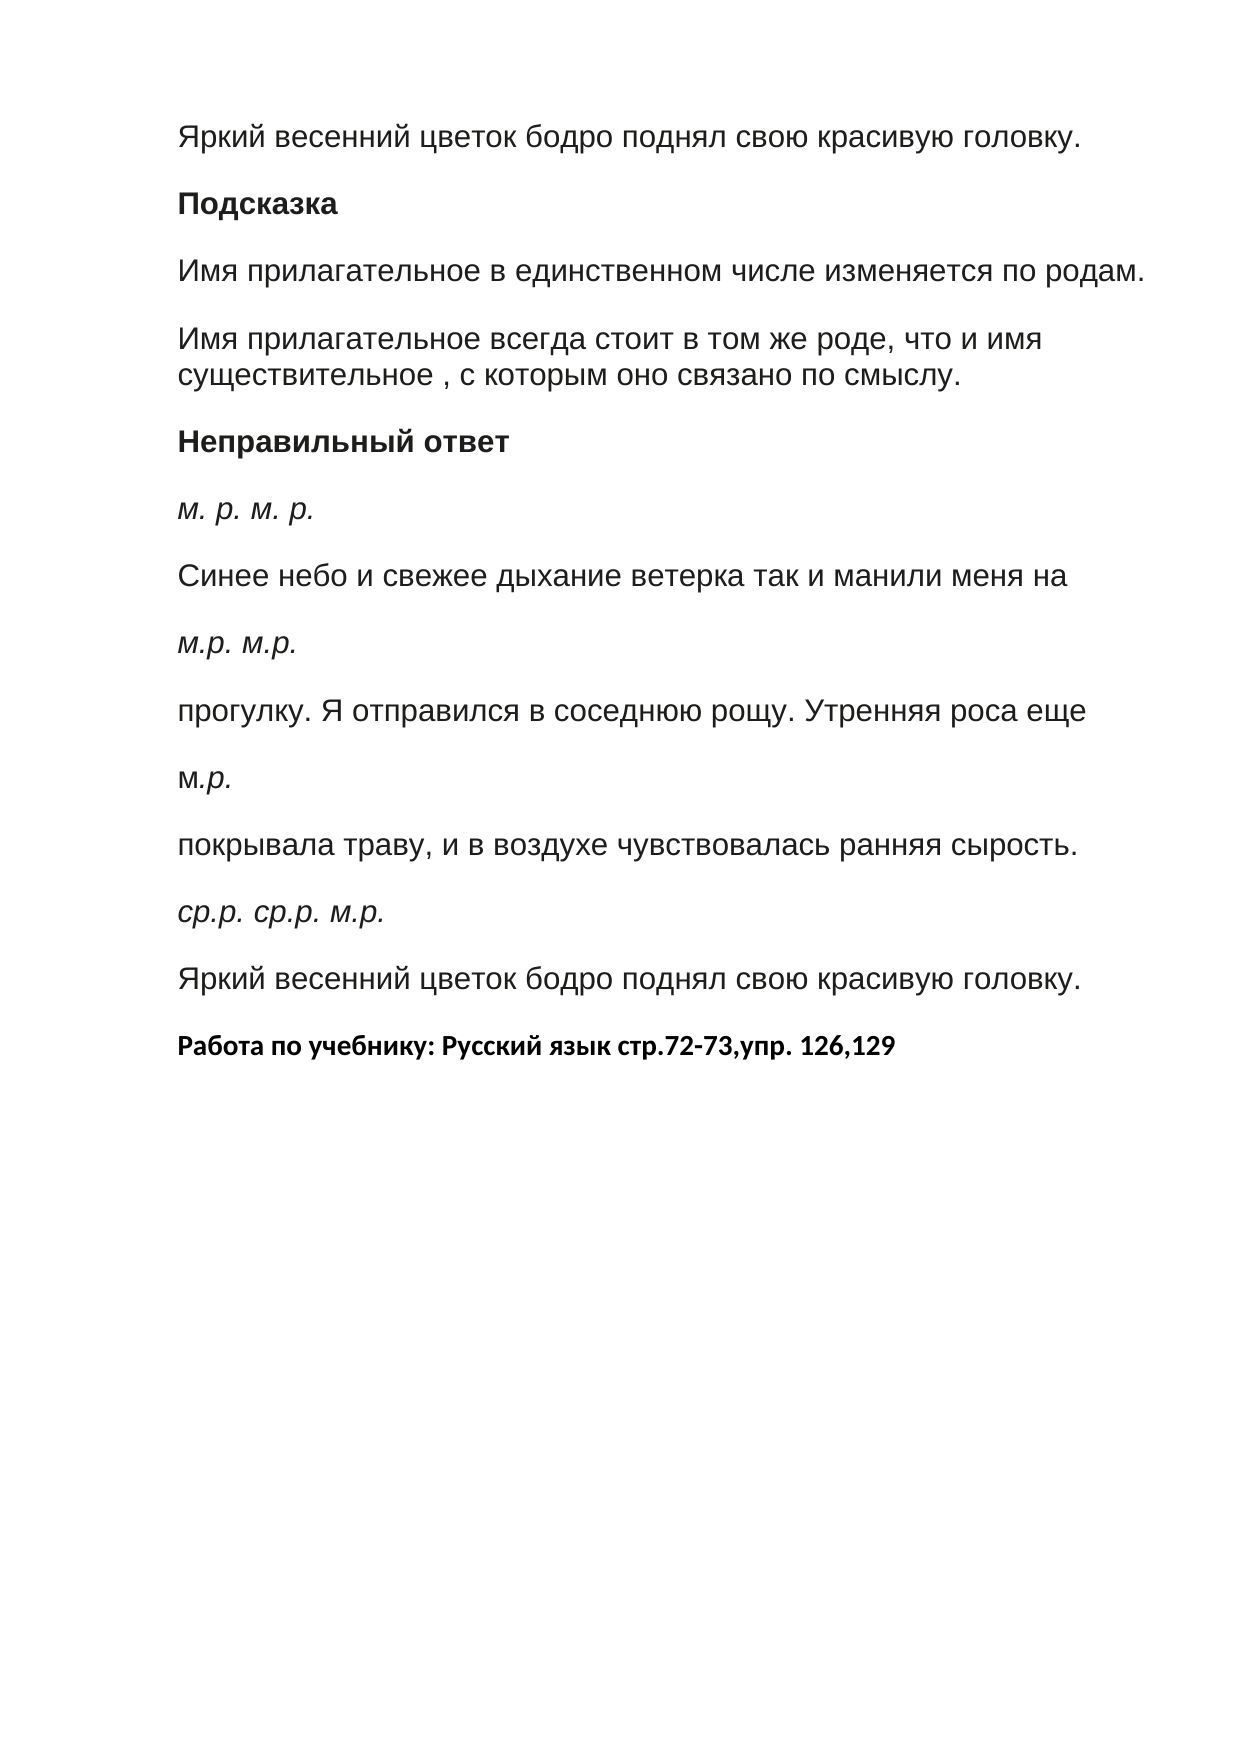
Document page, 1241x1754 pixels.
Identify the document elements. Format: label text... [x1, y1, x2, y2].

text покрывала траву, и в воздухе чувствовалась ранняя сырость. [177, 826, 1152, 862]
text Подсказка [177, 185, 1152, 221]
text Имя прилагательное всегда стоит в том же роде, что и имя существительное , с которым оно связано по смыслу. [177, 320, 1152, 392]
text м.р. [177, 759, 1152, 795]
text м.р. м.р. [177, 624, 1152, 660]
text Работа по учебнику: Русский язык стр.72-73,упр. 126,129 [177, 1027, 1152, 1063]
text прогулку. Я отправился в соседнюю рощу. Утренняя роса еще [177, 692, 1152, 727]
text Неправильный ответ [177, 423, 1152, 459]
text Имя прилагательное в единственном числе изменяется по родам. [177, 252, 1152, 288]
text Яркий весенний цветок бодро поднял свою красивую головку. [177, 960, 1152, 996]
text ср.р. ср.р. м.р. [177, 893, 1152, 929]
text м. р. м. р. [177, 490, 1152, 526]
text Яркий весенний цветок бодро поднял свою красивую головку. [177, 118, 1152, 154]
text Синее небо и свежее дыхание ветерка так и манили меня на [177, 557, 1152, 593]
